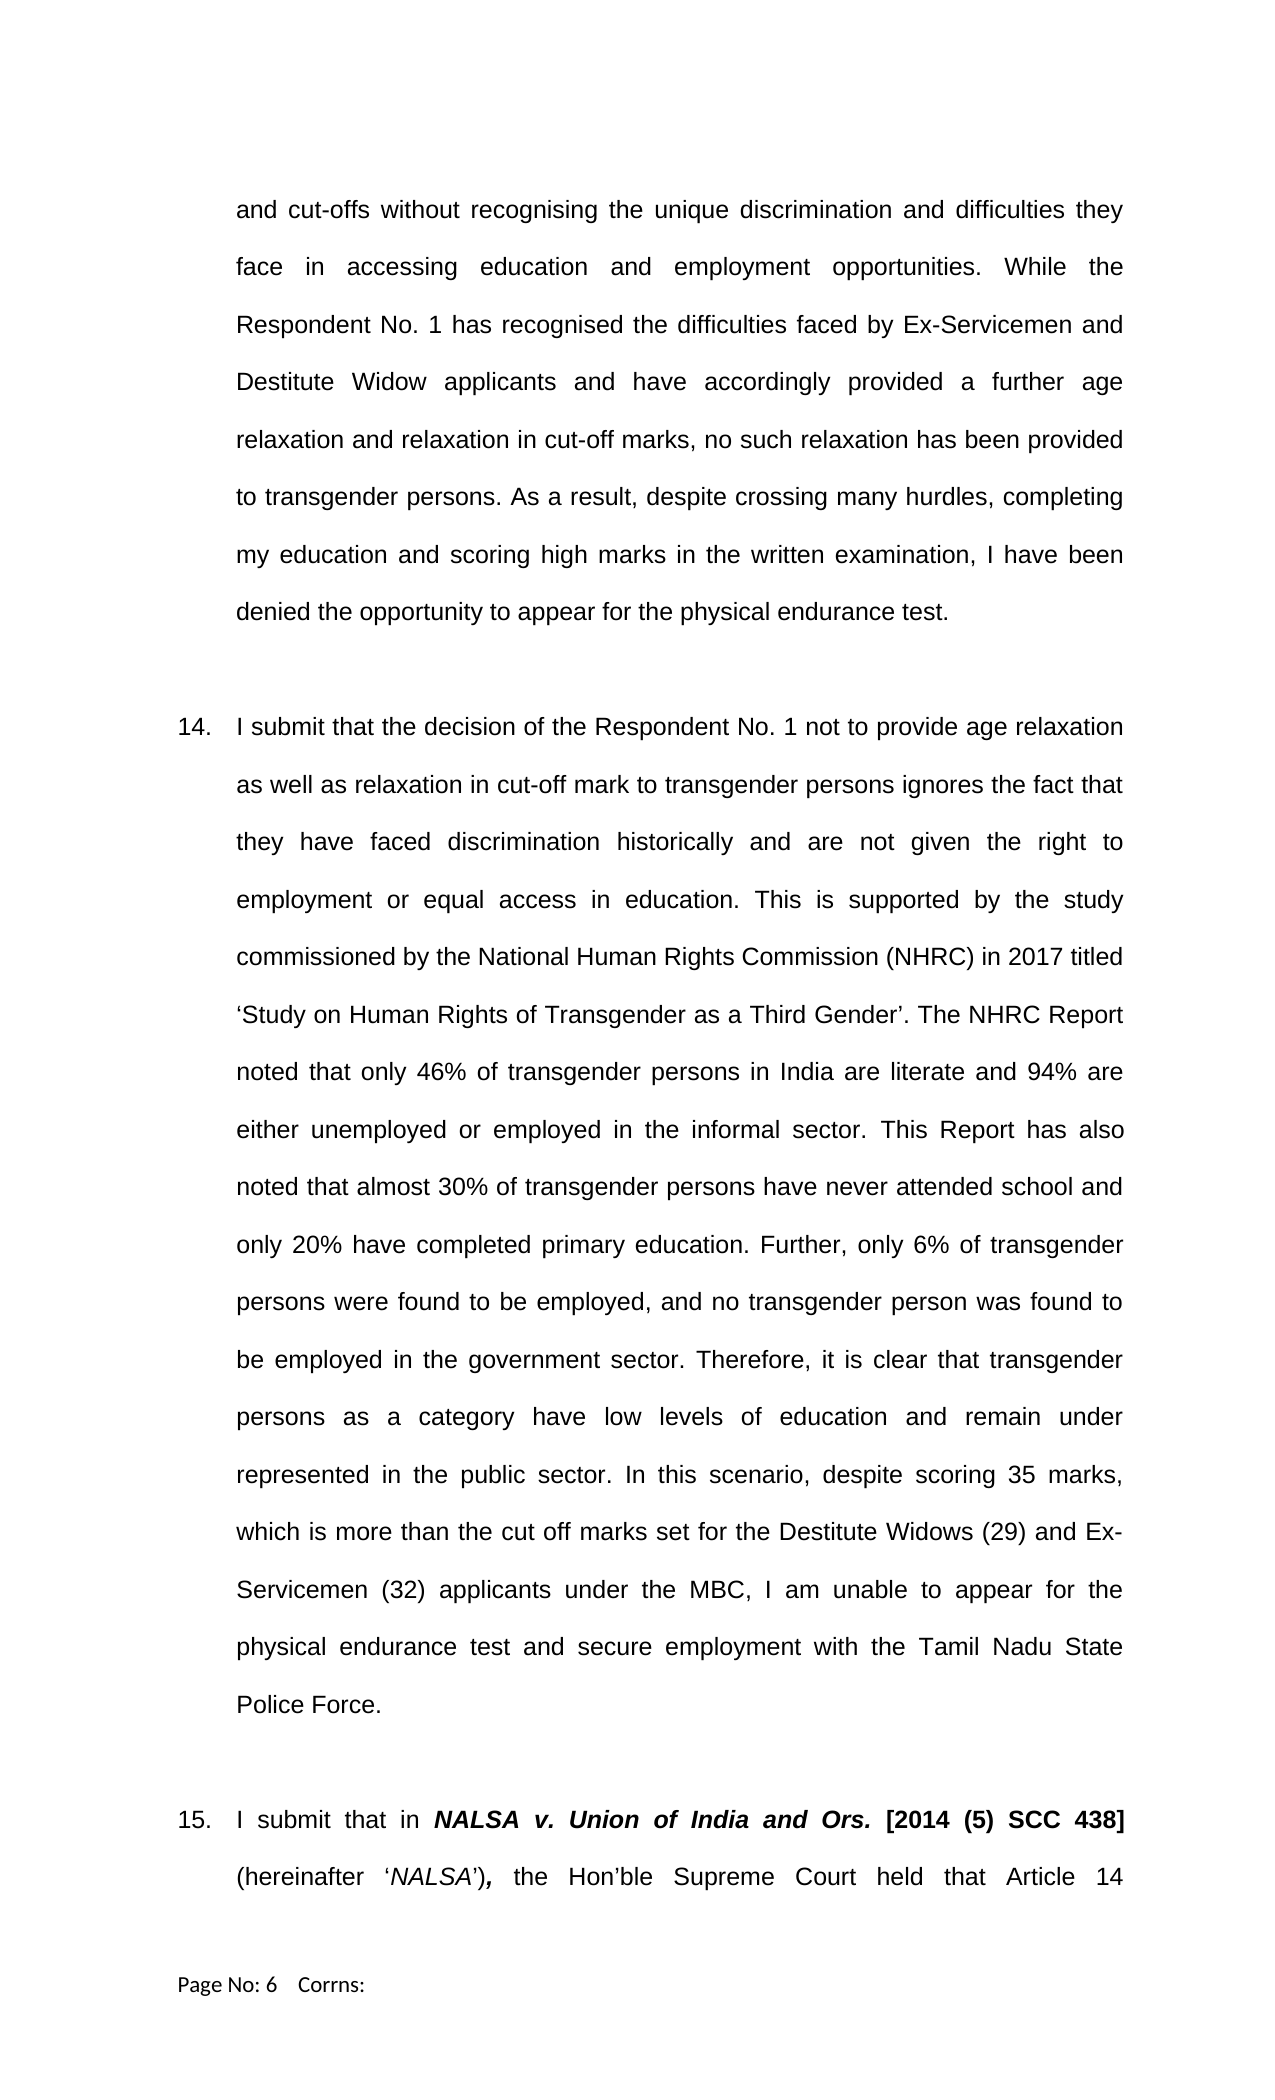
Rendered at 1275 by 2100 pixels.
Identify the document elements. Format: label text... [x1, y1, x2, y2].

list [177, 195, 1125, 626]
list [177, 1805, 1125, 1891]
list I submit that the decision of the Respondent No. 1 not to provide age relaxation as well as relaxation in cut-off mark to transgender persons ignores the fact that they have faced discrimination historically and are not given the right to employment or equal access in education. This is supported by the study commissioned by the National Human Rights Commission (NHRC) in 2017 titled ‘Study on Human Rights of Transgender as a Third Gender’. The NHRC Report noted that only 46% of transgender persons in India are literate and 94% are either unemployed or employed in the informal sector. This Report has also noted that almost 30% of transgender persons have never attended school and only 20% have completed primary education. Further, only 6% of transgender persons were found to be employed, and no transgender person was found to be employed in the government sector. Therefore, it is clear that transgender persons as a category have low levels of education and remain under represented in the public sector. In this scenario, despite scoring 35 marks, which is more than the cut off marks set for the Destitute Widows (29) and Ex-Servicemen (32) applicants under the MBC, I am unable to appear for the physical endurance test and secure employment with the Tamil Nadu State Police Force. [177, 712, 1125, 1719]
